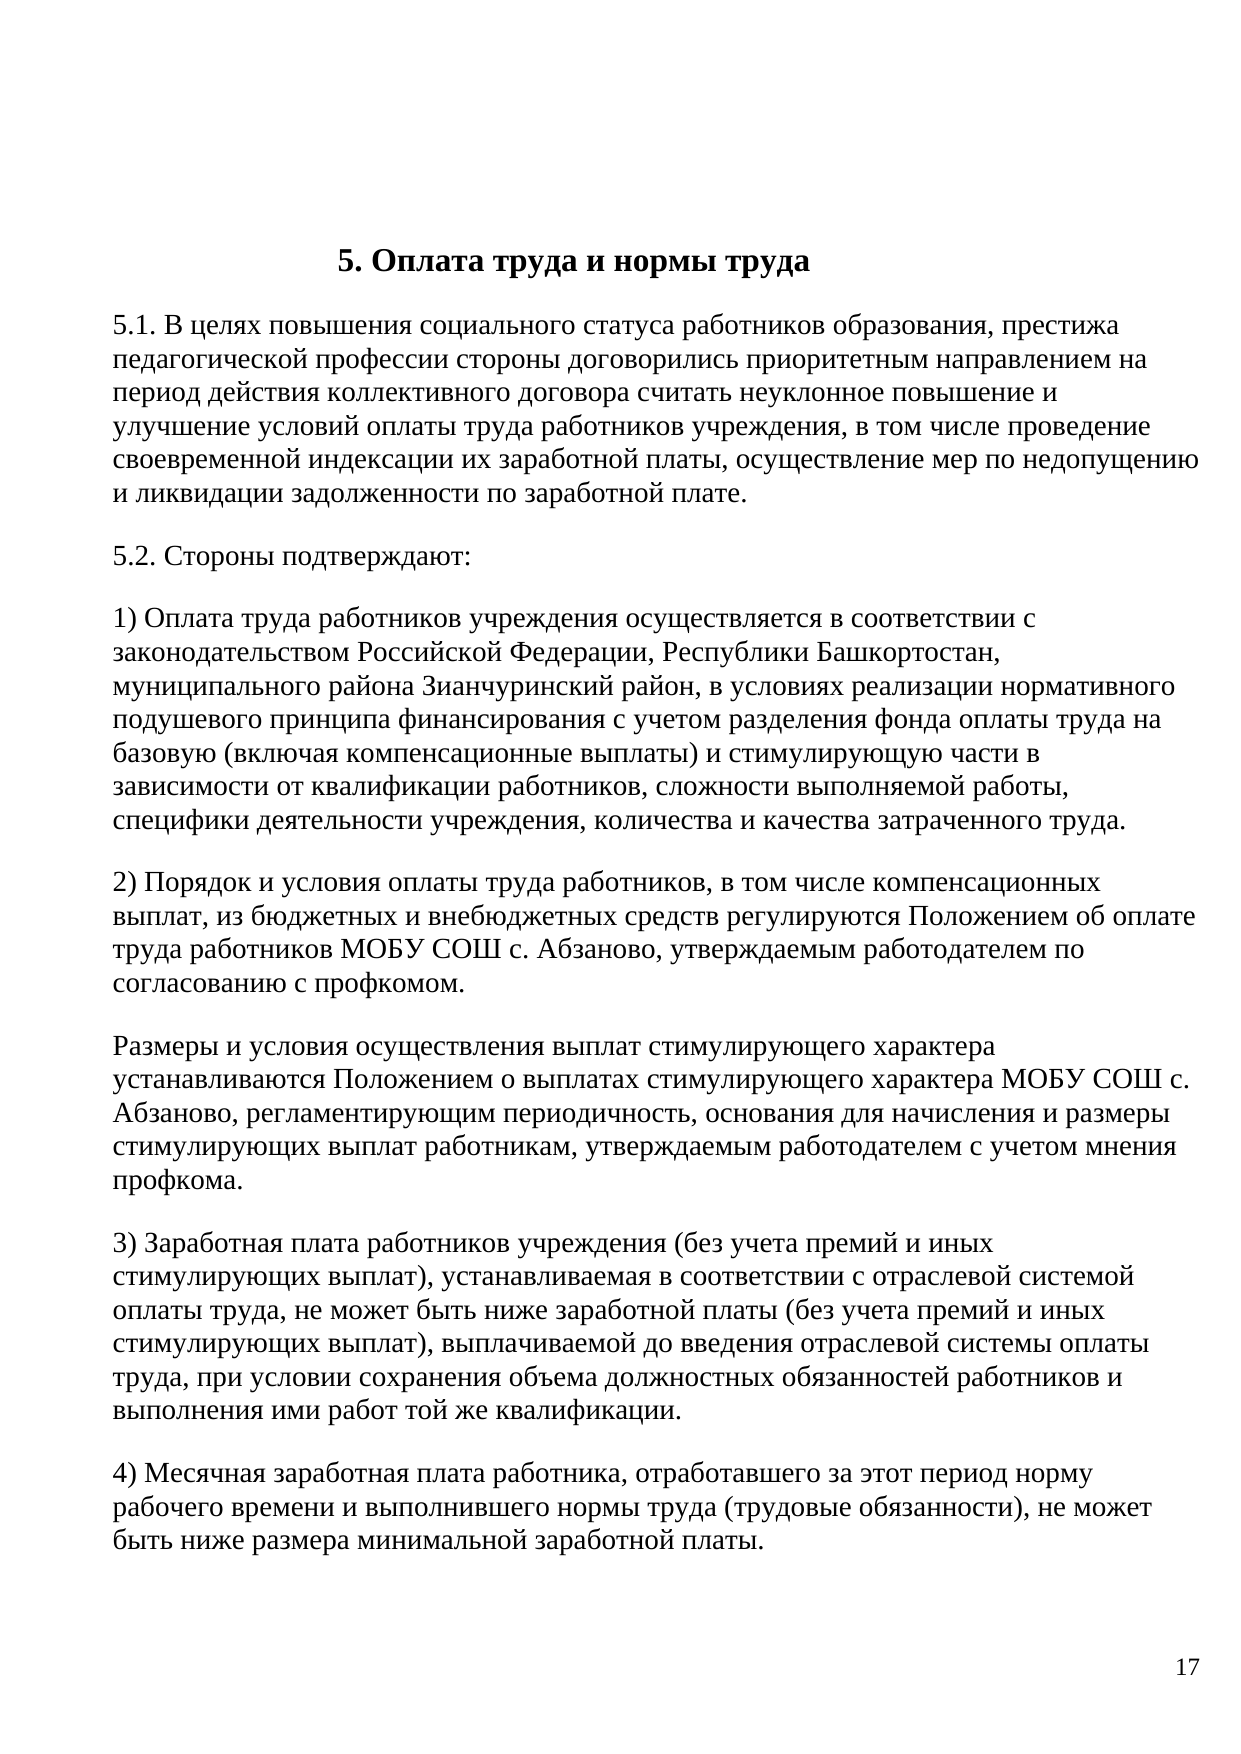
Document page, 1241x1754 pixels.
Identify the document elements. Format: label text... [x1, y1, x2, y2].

text 5.1. В целях повышения социального статуса работников образования, престижа педагогической профессии стороны договорились приоритетным направлением на период действия коллективного договора считать неуклонное повышение и улучшение условий оплаты труда работников учреждения, в том числе проведение своевременной индексации их заработной платы, осуществление мер по недопущению и ликвидации задолженности по заработной плате. [112, 307, 1200, 509]
text Размеры и условия осуществления выплат стимулирующего характера устанавливаются Положением о выплатах стимулирующего характера МОБУ СОШ с. Абзаново, регламентирующим периодичность, основания для начисления и размеры стимулирующих выплат работникам, утверждаемым работодателем с учетом мнения профкома. [112, 1028, 1200, 1196]
text 5.2. Стороны подтверждают: [112, 538, 1200, 571]
text 3) Заработная плата работников учреждения (без учета премий и иных стимулирующих выплат), устанавливаемая в соответствии с отраслевой системой оплаты труда, не может быть ниже заработной платы (без учета премий и иных стимулирующих выплат), выплачиваемой до введения отраслевой системы оплаты труда, при условии сохранения объема должностных обязанностей работников и выполнения ими работ той же квалификации. [112, 1225, 1200, 1426]
text 2) Порядок и условия оплаты труда работников, в том числе компенсационных выплат, из бюджетных и внебюджетных средств регулируются Положением об оплате труда работников МОБУ СОШ с. Абзаново, утверждаемым работодателем по согласованию с профкомом. [112, 864, 1200, 999]
text 1) Оплата труда работников учреждения осуществляется в соответствии с законодательством Российской Федерации, Республики Башкортостан, муниципального района Зианчуринский район, в условиях реализации нормативного подушевого принципа финансирования с учетом разделения фонда оплаты труда на базовую (включая компенсационные выплаты) и стимулирующую части в зависимости от квалификации работников, сложности выполняемой работы, специфики деятельности учреждения, количества и качества затраченного труда. [112, 601, 1200, 835]
subtitle 5. Оплата труда и нормы труда [337, 240, 1200, 278]
text 4) Месячная заработная плата работника, отработавшего за этот период норму рабочего времени и выполнившего нормы труда (трудовые обязанности), не может быть ниже размера минимальной заработной платы. [112, 1455, 1200, 1556]
